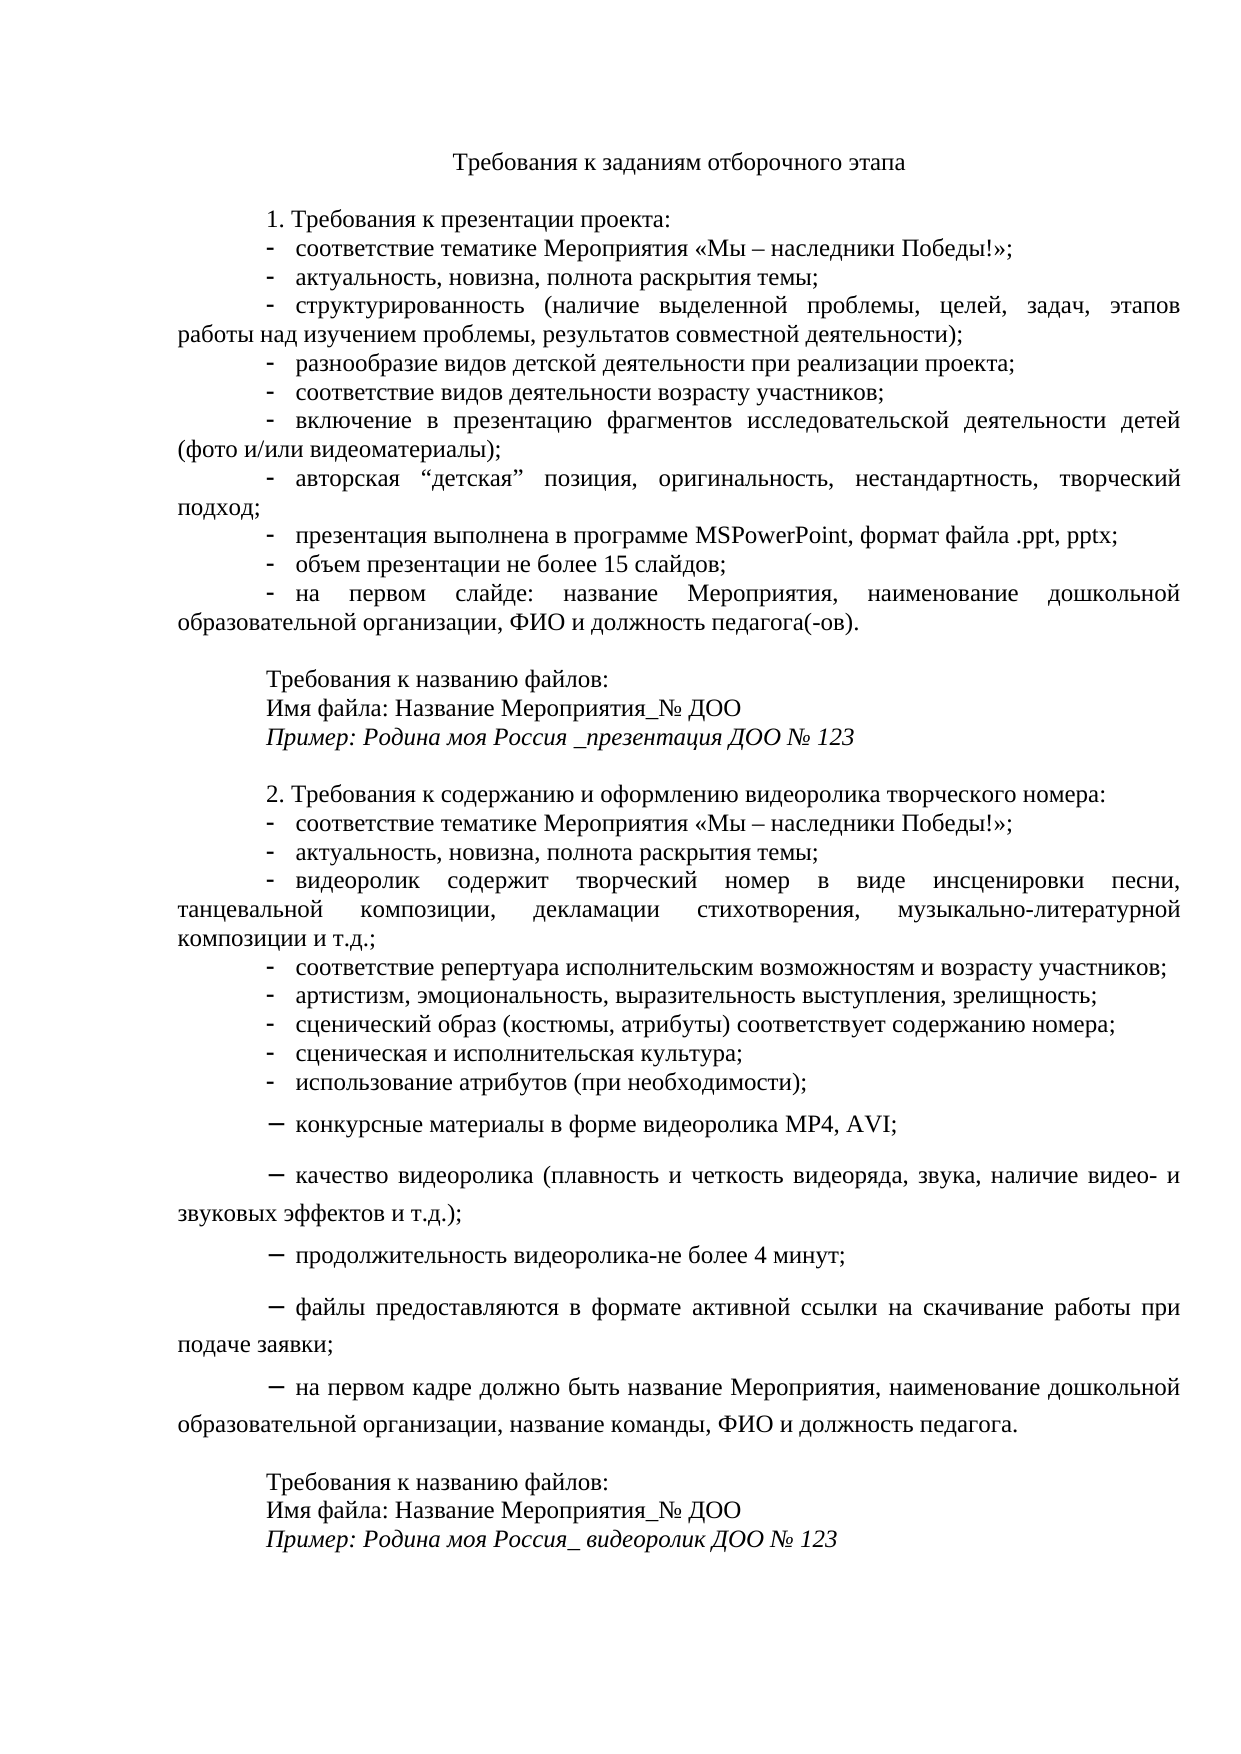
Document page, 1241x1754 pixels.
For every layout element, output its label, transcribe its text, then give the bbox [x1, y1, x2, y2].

list на первом слайде: название Мероприятия, наименование дошкольной образовательной организации, ФИО и должность педагога(-ов). [177, 578, 1181, 636]
list конкурсные материалы в форме видеоролика МР4, АVI; [177, 1096, 1181, 1147]
list видеоролик содержит творческий номер в виде инсценировки песни, танцевальной композиции, декламации стихотворения, музыкально-литературной композиции и т.д.; [177, 866, 1181, 952]
list актуальность, новизна, полнота раскрытия темы; [177, 837, 1181, 866]
text Требования к названию файлов: [177, 664, 1181, 693]
list актуальность, новизна, полнота раскрытия темы; [177, 262, 1181, 291]
text Имя файла: Название Мероприятия_№ ДОО [177, 693, 1181, 722]
list соответствие тематике Мероприятия «Мы – наследники Победы!»; [177, 808, 1181, 837]
text Пример: Родина моя Россия _презентация ДОО № 123 [177, 722, 1181, 751]
list авторская “детская” позиция, оригинальность, нестандартность, творческий подход; [177, 463, 1181, 521]
list на первом кадре должно быть название Мероприятия, наименование дошкольной образовательной организации, название команды, ФИО и должность педагога. [177, 1358, 1181, 1438]
list разнообразие видов детской деятельности при реализации проекта; [177, 348, 1181, 377]
list соответствие видов деятельности возрасту участников; [177, 377, 1181, 406]
list включение в презентацию фрагментов исследовательской деятельности детей (фото и/или видеоматериалы); [177, 406, 1181, 463]
text 2. Требования к содержанию и оформлению видеоролика творческого номера: [177, 779, 1181, 808]
list файлы предоставляются в формате активной ссылки на скачивание работы при подаче заявки; [177, 1278, 1181, 1358]
list презентация выполнена в программе MSPowerPoint, формат файла .ppt, pptx; [177, 521, 1181, 549]
list использование атрибутов (при необходимости); [177, 1067, 1181, 1096]
list продолжительность видеоролика-не более 4 минут; [177, 1227, 1181, 1278]
text Пример: Родина моя Россия_ видеоролик ДОО № 123 [177, 1524, 1181, 1553]
list соответствие тематике Мероприятия «Мы – наследники Победы!»; [177, 233, 1181, 262]
list объем презентации не более 15 слайдов; [177, 549, 1181, 578]
text 1. Требования к презентации проекта: [177, 204, 1181, 233]
text Имя файла: Название Мероприятия_№ ДОО [177, 1496, 1181, 1524]
text Требования к заданиям отборочного этапа [177, 147, 1181, 176]
text Требования к названию файлов: [177, 1467, 1181, 1496]
list сценический образ (костюмы, атрибуты) соответствует содержанию номера; [177, 1009, 1181, 1038]
list качество видеоролика (плавность и четкость видеоряда, звука, наличие видео- и звуковых эффектов и т.д.); [177, 1147, 1181, 1227]
list структурированность (наличие выделенной проблемы, целей, задач, этапов работы над изучением проблемы, результатов совместной деятельности); [177, 291, 1181, 348]
list соответствие репертуара исполнительским возможностям и возрасту участников; [177, 952, 1181, 981]
list артистизм, эмоциональность, выразительность выступления, зрелищность; [177, 981, 1181, 1009]
list сценическая и исполнительская культура; [177, 1038, 1181, 1067]
